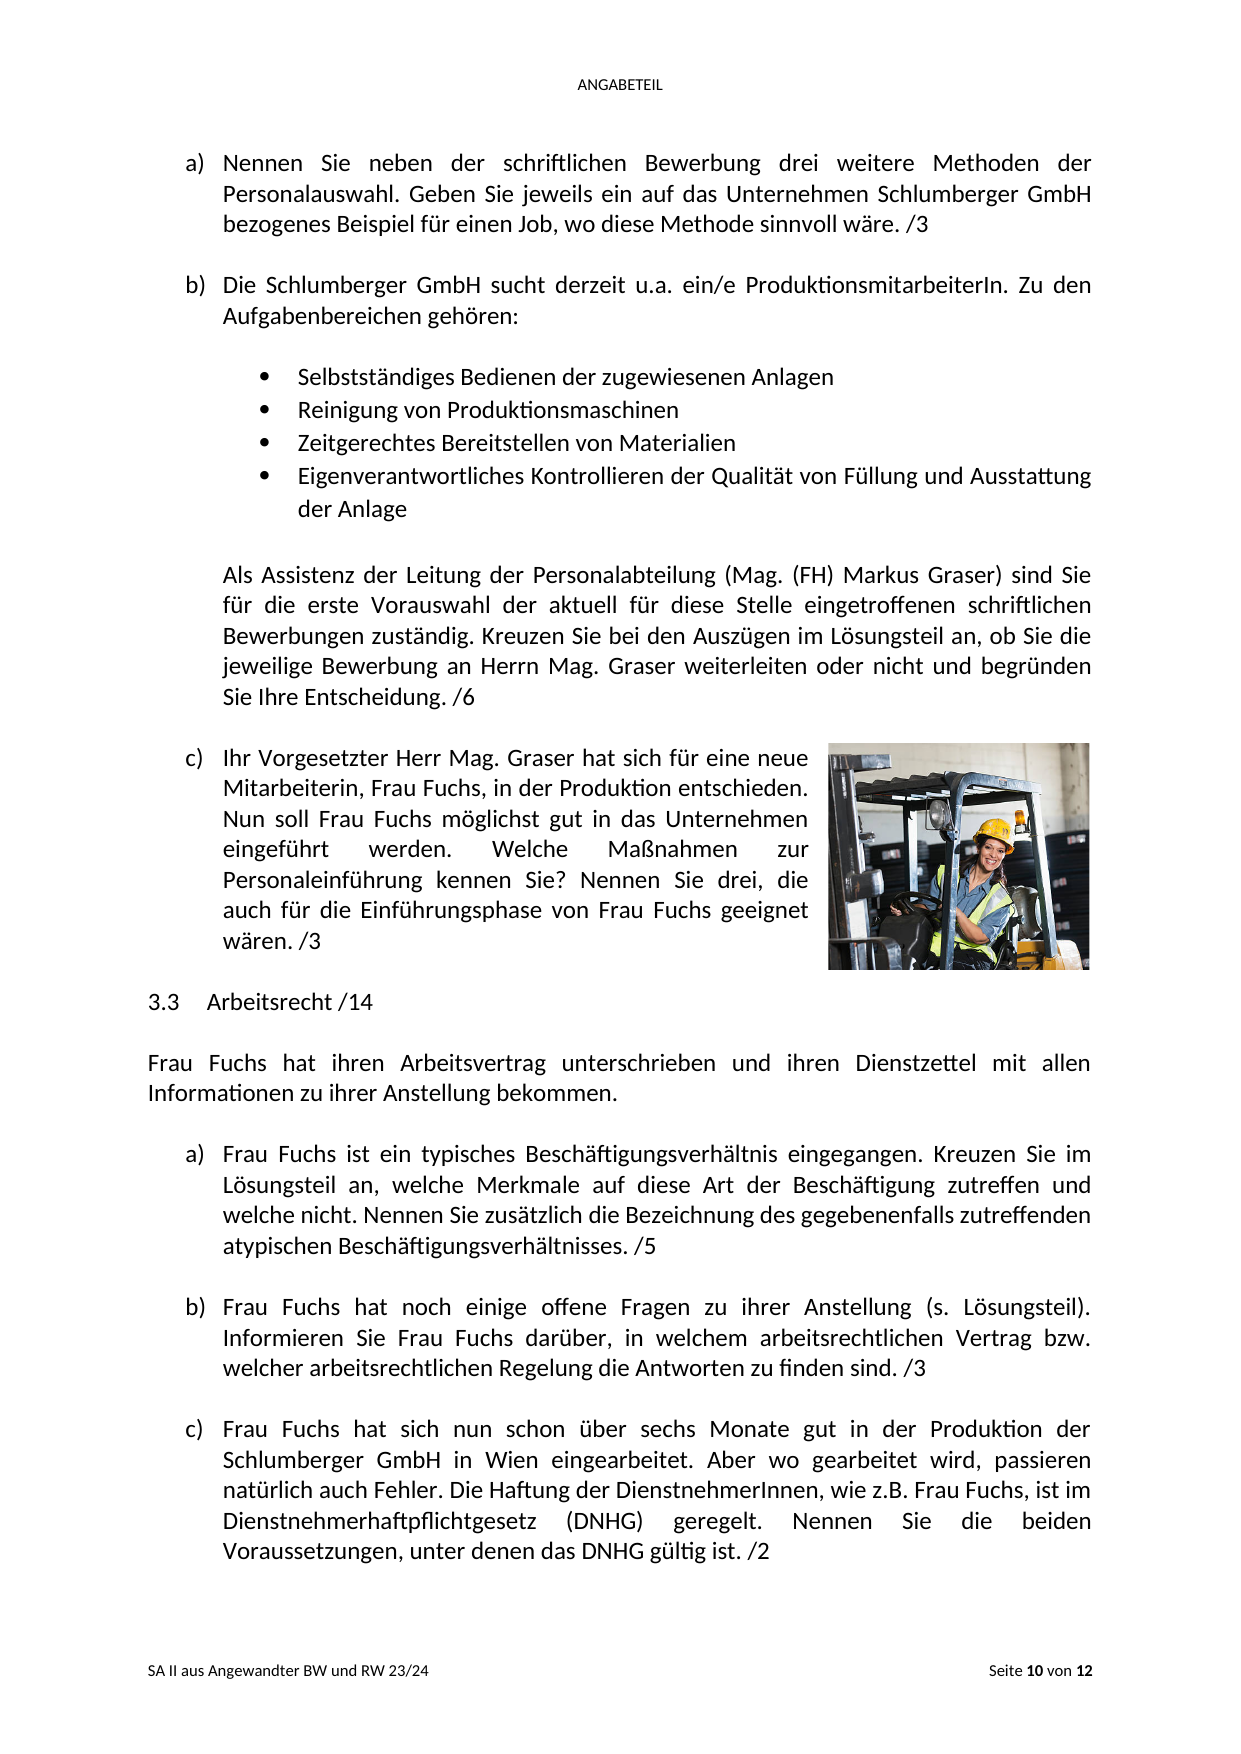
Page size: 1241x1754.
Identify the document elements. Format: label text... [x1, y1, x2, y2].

list Selbstständiges Bedienen der zugewiesenen Anlagen [260, 361, 1093, 392]
list Frau Fuchs hat noch einige offene Fragen zu ihrer Anstellung (s. Lösungsteil). Informieren Sie Frau Fuchs darüber, in welchem arbeitsrechtlichen Vertrag bzw. welcher arbeitsrechtlichen Regelung die Antworten zu finden sind. /3 [185, 1230, 1093, 1322]
list Reinigung von Produktionsmaschinen [260, 394, 1093, 425]
list Eigenverantwortliches Kontrollieren der Qualität von Füllung und Ausstattung der Anlage [260, 460, 1093, 523]
picture [826, 743, 1093, 970]
list Die Schlumberger GmbH sucht derzeit u.a. ein/e ProduktionsmitarbeiterIn. Zu den Aufgabenbereichen gehören: [185, 270, 1093, 331]
list Frau Fuchs hat sich nun schon über sechs Monate gut in der Produktion der Schlumberger GmbH in Wien eingearbeitet. Aber wo gearbeitet wird, passieren natürlich auch Fehler. Die Haftung der DienstnehmerInnen, wie z.B. Frau Fuchs, ist im Dienstnehmerhaftpflichtgesetz (DNHG) geregelt. Nennen Sie die beiden Voraussetzungen, unter denen das DNHG gültig ist. /2 [185, 1352, 1093, 1505]
text Frau Fuchs hat ihren Arbeitsvertrag unterschrieben und ihren Dienstzettel mit allen Informationen zu ihrer Anstellung bekommen. [148, 986, 1093, 1047]
list Als Assistenz der Leitung der Personalabteilung (Mag. (FH) Markus Graser) sind Sie für die erste Vorauswahl der aktuell für diese Stelle eingetroffenen schriftlichen Bewerbungen zuständig. Kreuzen Sie bei den Auszügen im Lösungsteil an, ob Sie die jeweilige Bewerbung an Herrn Mag. Graser weiterleiten oder nicht und begründen Sie Ihre Entscheidung. /6 [223, 559, 1093, 711]
list Frau Fuchs ist ein typisches Beschäftigungsverhältnis eingegangen. Kreuzen Sie im Lösungsteil an, welche Merkmale auf diese Art der Beschäftigung zutreffen und welche nicht. Nennen Sie zusätzlich die Bezeichnung des gegebenenfalls zutreffenden atypischen Beschäftigungsverhältnisses. /5 [185, 1078, 1093, 1200]
list Beurteilen Sie den Verschuldungsgrad von Frau Fuchs im folgenden Fall (s. Lösungsteil) und geben Sie an, in welchem Ausmaß Frau Fuchs für den entstandenen Schaden aufkommen muss. Erläutern Sie Ihre Entscheidung. /4 [185, 1535, 1093, 1627]
list Nennen Sie neben der schriftlichen Bewerbung drei weitere Methoden der Personalauswahl. Geben Sie jeweils ein auf das Unternehmen Schlumberger GmbH bezogenes Beispiel für einen Job, wo diese Methode sinnvoll wäre. /3 [185, 148, 1093, 239]
list Ihr Vorgesetzter Herr Mag. Graser hat sich für eine neue Mitarbeiterin, Frau Fuchs, in der Produktion entschieden. Nun soll Frau Fuchs möglichst gut in das Unternehmen eingeführt werden. Welche Maßnahmen zur Personaleinführung kennen Sie? Nennen Sie drei, die auch für die Einführungsphase von Frau Fuchs geeignet wären. /3 [185, 742, 1093, 894]
text Arbeitsrecht /14 [148, 925, 826, 956]
list Zeitgerechtes Bereitstellen von Materialien [260, 427, 1093, 458]
